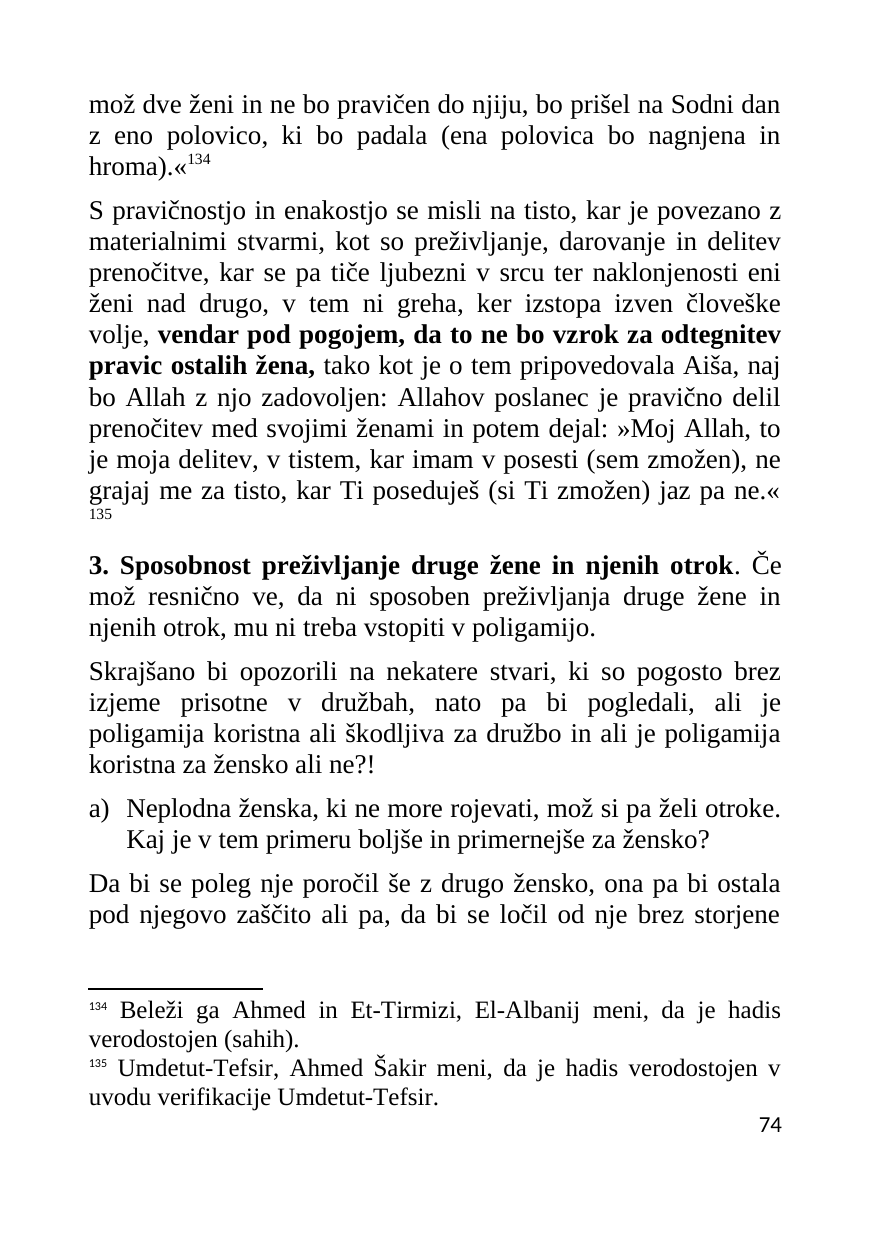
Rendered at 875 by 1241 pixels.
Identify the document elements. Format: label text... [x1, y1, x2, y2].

text 3. Sposobnost preživljanje druge žene in njenih otrok. Če mož resnično ve, da ni sposoben preživljanja druge žene in njenih otrok, mu ni treba vstopiti v poligamijo. [88, 549, 782, 642]
text Skrajšano bi opozorili na nekatere stvari, ki so pogosto brez izjeme prisotne v družbah, nato pa bi pogledali, ali je poligamija koristna ali škodljiva za družbo in ali je poligamija koristna za žensko ali ne?! [88, 655, 782, 779]
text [88, 867, 782, 929]
text S pravičnostjo in enakostjo se misli na tisto, kar je povezano z materialnimi stvarmi, kot so preživljanje, darovanje in delitev prenočitve, kar se pa tiče ljubezni v srcu ter naklonjenosti eni ženi nad drugo, v tem ni greha, ker izstopa izven človeške volje, vendar pod pogojem, da to ne bo vzrok za odtegnitev pravic ostalih žena, tako kot je o tem pripovedovala Aiša, naj bo Allah z njo zadovoljen: Allahov poslanec je pravično delil prenočitev med svojimi ženami in potem dejal: »Moj Allah, to je moja delitev, v tistem, kar imam v posesti (sem zmožen), ne grajaj me za tisto, kar Ti poseduješ (si Ti zmožen) jaz pa ne.« [88, 194, 782, 536]
list Neplodna ženska, ki ne more rojevati, mož si pa želi otroke. Kaj je v tem primeru boljše in primernejše za žensko? [88, 792, 782, 854]
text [88, 88, 782, 181]
